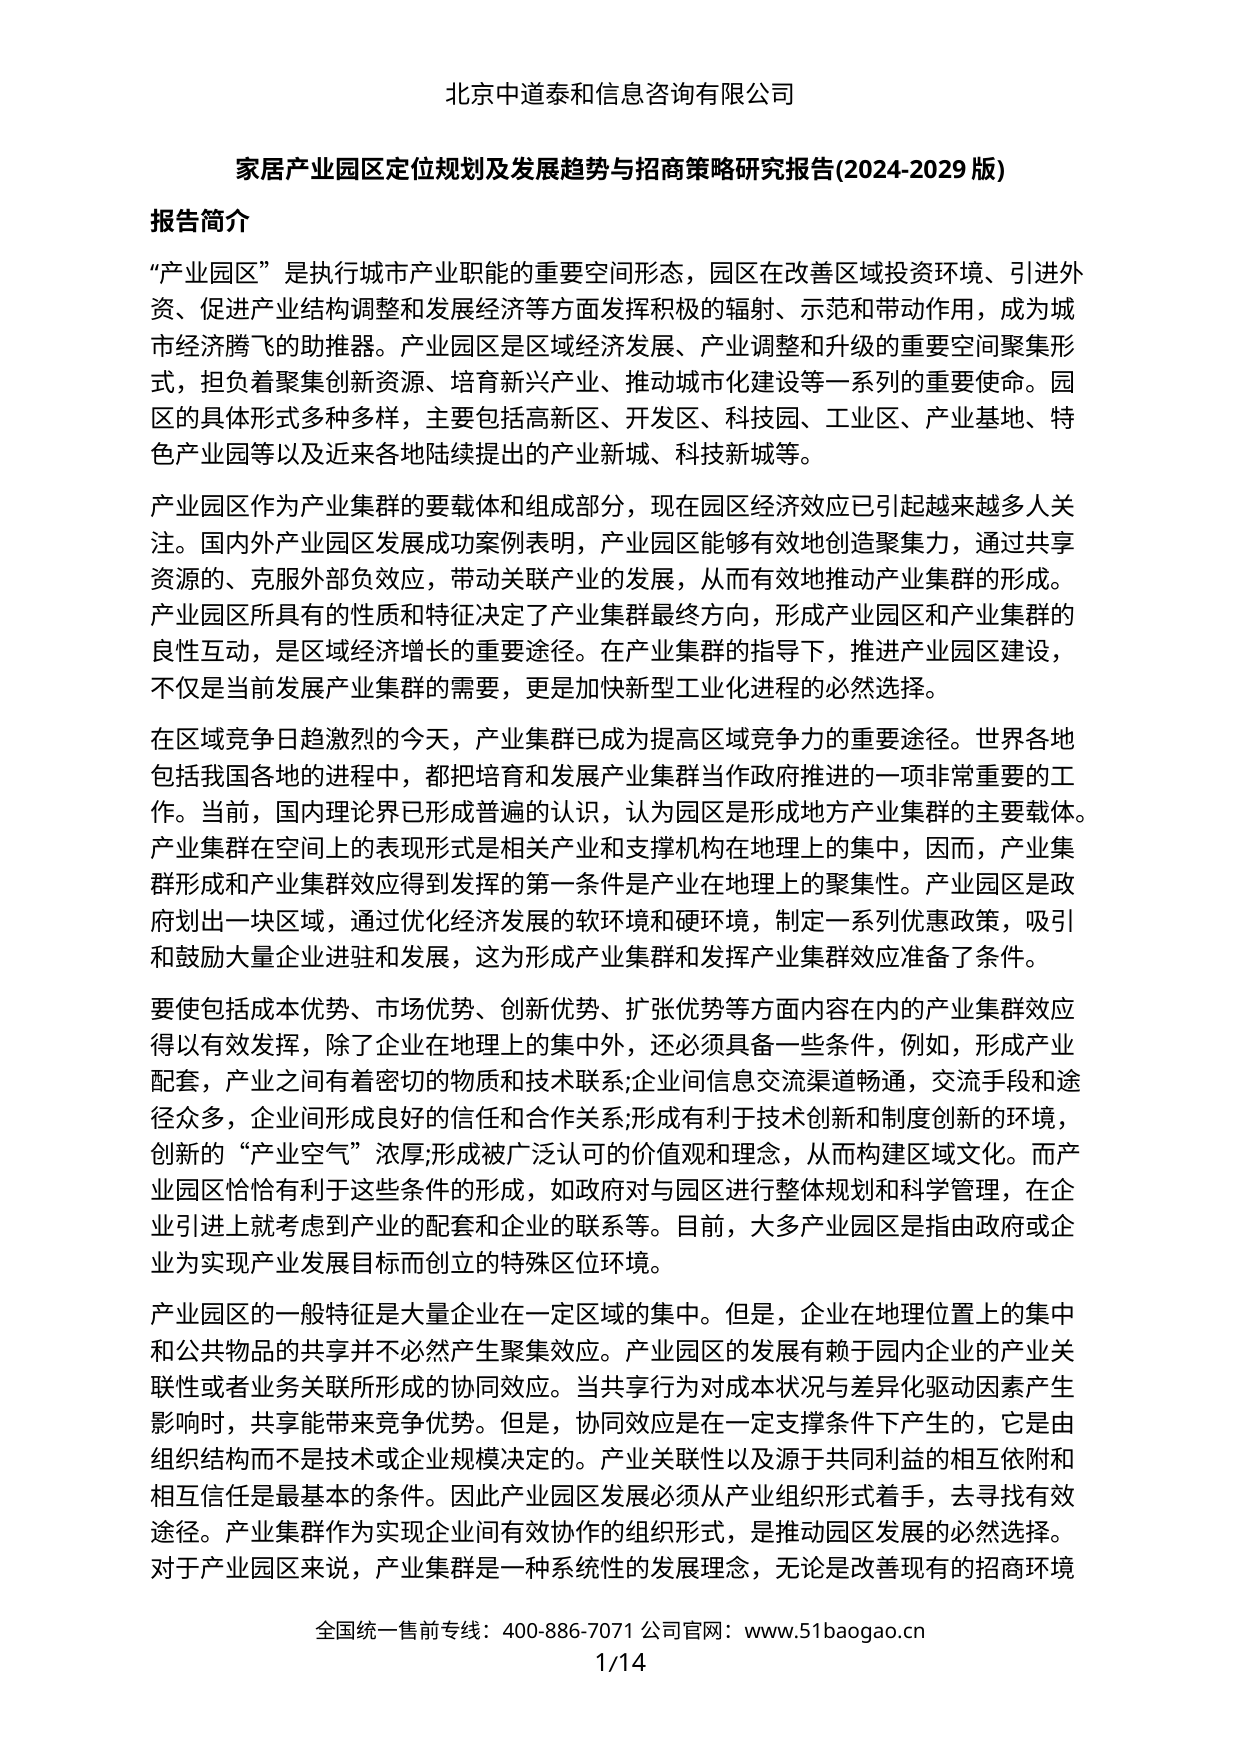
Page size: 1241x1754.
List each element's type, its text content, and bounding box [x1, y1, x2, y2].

text 报告简介 [150, 202, 1090, 238]
text 家居产业园区定位规划及发展趋势与招商策略研究报告(2024-2029版) [150, 150, 1090, 186]
text “产业园区”是执行城市产业职能的重要空间形态，园区在改善区域投资环境、引进外资、促进产业结构调整和发展经济等方面发挥积极的辐射、示范和带动作用，成为城市经济腾飞的助推器。产业园区是区域经济发展、产业调整和升级的重要空间聚集形式，担负着聚集创新资源、培育新兴产业、推动城市化建设等一系列的重要使命。园区的具体形式多种多样，主要包括高新区、开发区、科技园、工业区、产业基地、特色产业园等以及近来各地陆续提出的产业新城、科技新城等。 [150, 254, 1090, 471]
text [150, 1295, 1090, 1585]
text 要使包括成本优势、市场优势、创新优势、扩张优势等方面内容在内的产业集群效应得以有效发挥，除了企业在地理上的集中外，还必须具备一些条件，例如，形成产业配套，产业之间有着密切的物质和技术联系;企业间信息交流渠道畅通，交流手段和途径众多，企业间形成良好的信任和合作关系;形成有利于技术创新和制度创新的环境，创新的“产业空气”浓厚;形成被广泛认可的价值观和理念，从而构建区域文化。而产业园区恰恰有利于这些条件的形成，如政府对与园区进行整体规划和科学管理，在企业引进上就考虑到产业的配套和企业的联系等。目前，大多产业园区是指由政府或企业为实现产业发展目标而创立的特殊区位环境。 [150, 989, 1090, 1279]
text 在区域竞争日趋激烈的今天，产业集群已成为提高区域竞争力的重要途径。世界各地包括我国各地的进程中，都把培育和发展产业集群当作政府推进的一项非常重要的工作。当前，国内理论界已形成普遍的认识，认为园区是形成地方产业集群的主要载体。产业集群在空间上的表现形式是相关产业和支撑机构在地理上的集中，因而，产业集群形成和产业集群效应得到发挥的第一条件是产业在地理上的聚集性。产业园区是政府划出一块区域，通过优化经济发展的软环境和硬环境，制定一系列优惠政策，吸引和鼓励大量企业进驻和发展，这为形成产业集群和发挥产业集群效应准备了条件。 [150, 720, 1090, 974]
text 产业园区作为产业集群的要载体和组成部分，现在园区经济效应已引起越来越多人关注。国内外产业园区发展成功案例表明，产业园区能够有效地创造聚集力，通过共享资源的、克服外部负效应，带动关联产业的发展，从而有效地推动产业集群的形成。产业园区所具有的性质和特征决定了产业集群最终方向，形成产业园区和产业集群的良性互动，是区域经济增长的重要途径。在产业集群的指导下，推进产业园区建设，不仅是当前发展产业集群的需要，更是加快新型工业化进程的必然选择。 [150, 487, 1090, 704]
